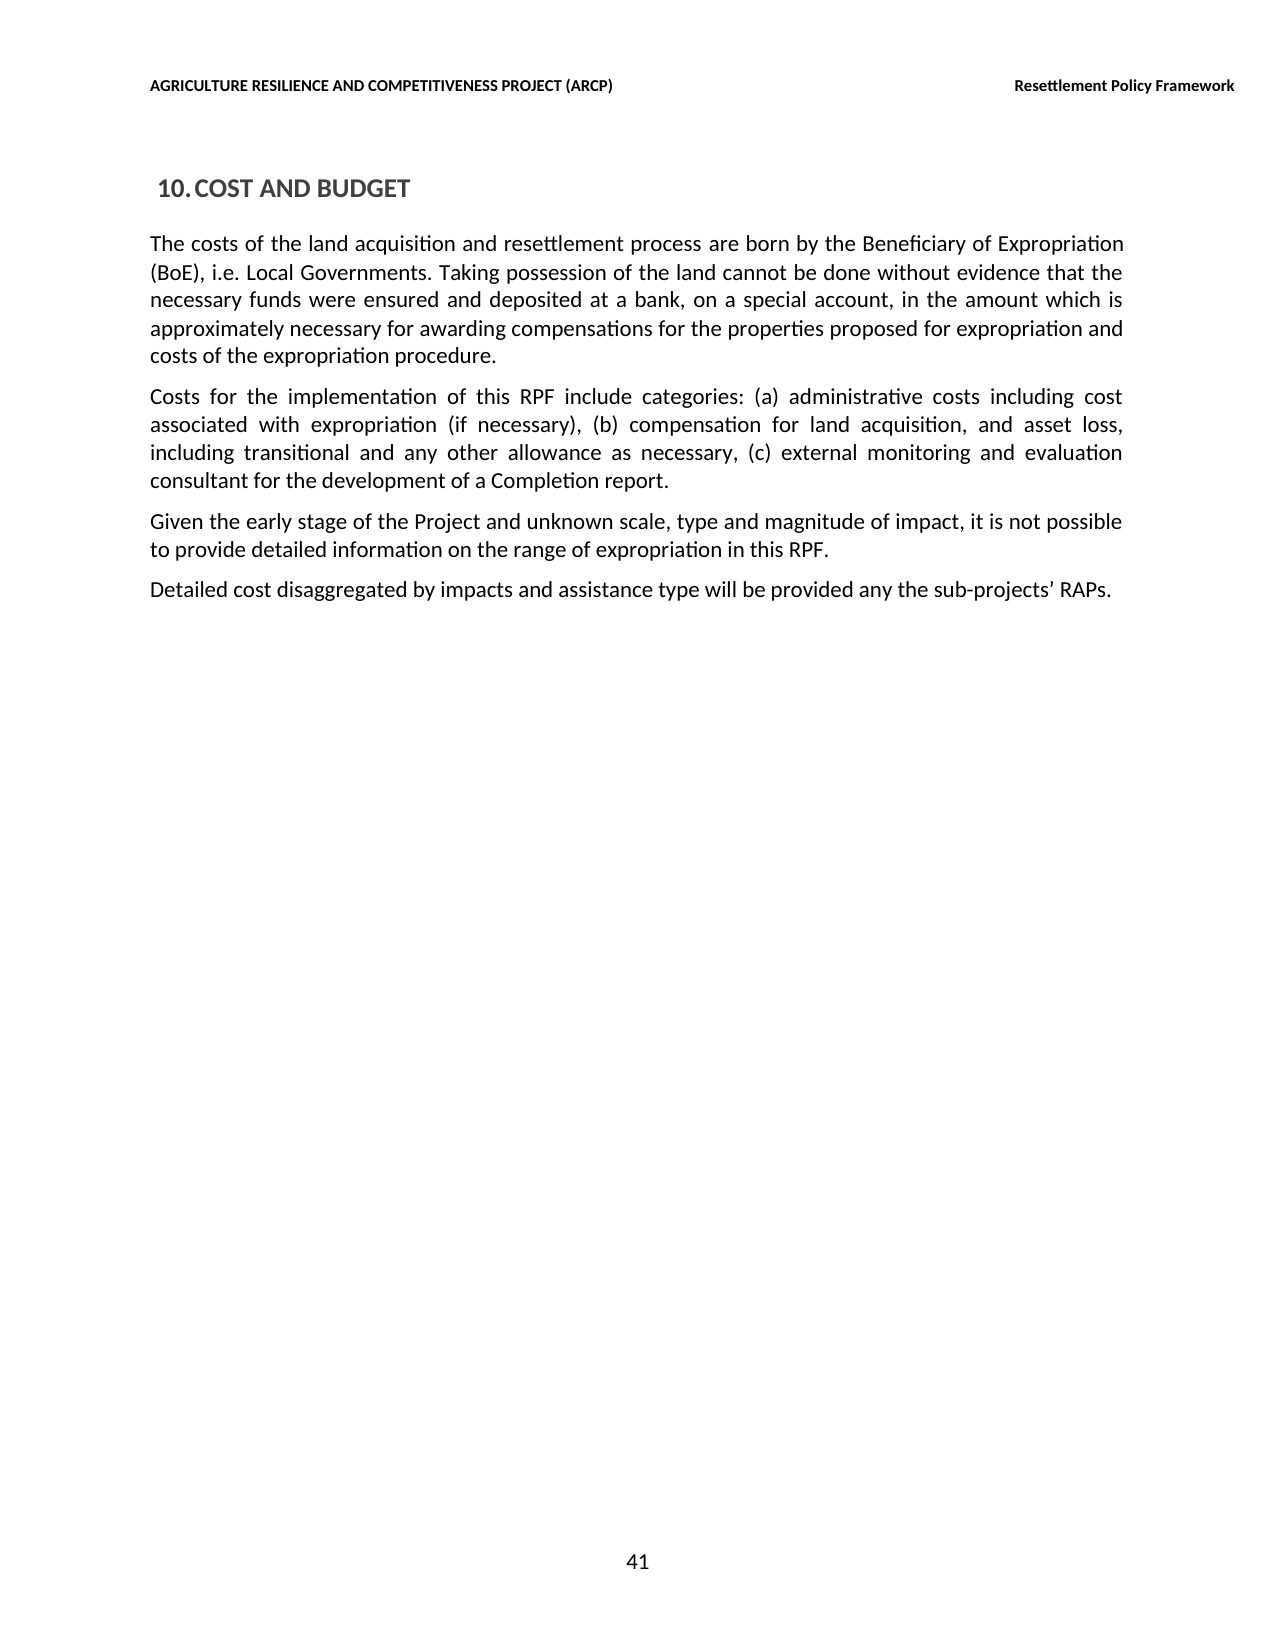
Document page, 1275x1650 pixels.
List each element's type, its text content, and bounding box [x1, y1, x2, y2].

text Detailed cost disaggregated by impacts and assistance type will be provided any the sub-projects’ RAPs. [150, 575, 1125, 603]
text The costs of the land acquisition and resettlement process are born by the Beneficiary of Expropriation (BoE), i.e. Local Governments. Taking possession of the land cannot be done without evidence that the necessary funds were ensured and deposited at a bank, on a special account, in the amount which is approximately necessary for awarding compensations for the properties proposed for expropriation and costs of the expropriation procedure. [150, 229, 1125, 370]
subtitle COST AND BUDGET [157, 171, 1125, 204]
text Given the early stage of the Project and unknown scale, type and magnitude of impact, it is not possible to provide detailed information on the range of expropriation in this RPF. [150, 507, 1125, 563]
text Costs for the implementation of this RPF include categories: (a) administrative costs including cost associated with expropriation (if necessary), (b) compensation for land acquisition, and asset loss, including transitional and any other allowance as necessary, (c) external monitoring and evaluation consultant for the development of a Completion report. [150, 382, 1125, 494]
